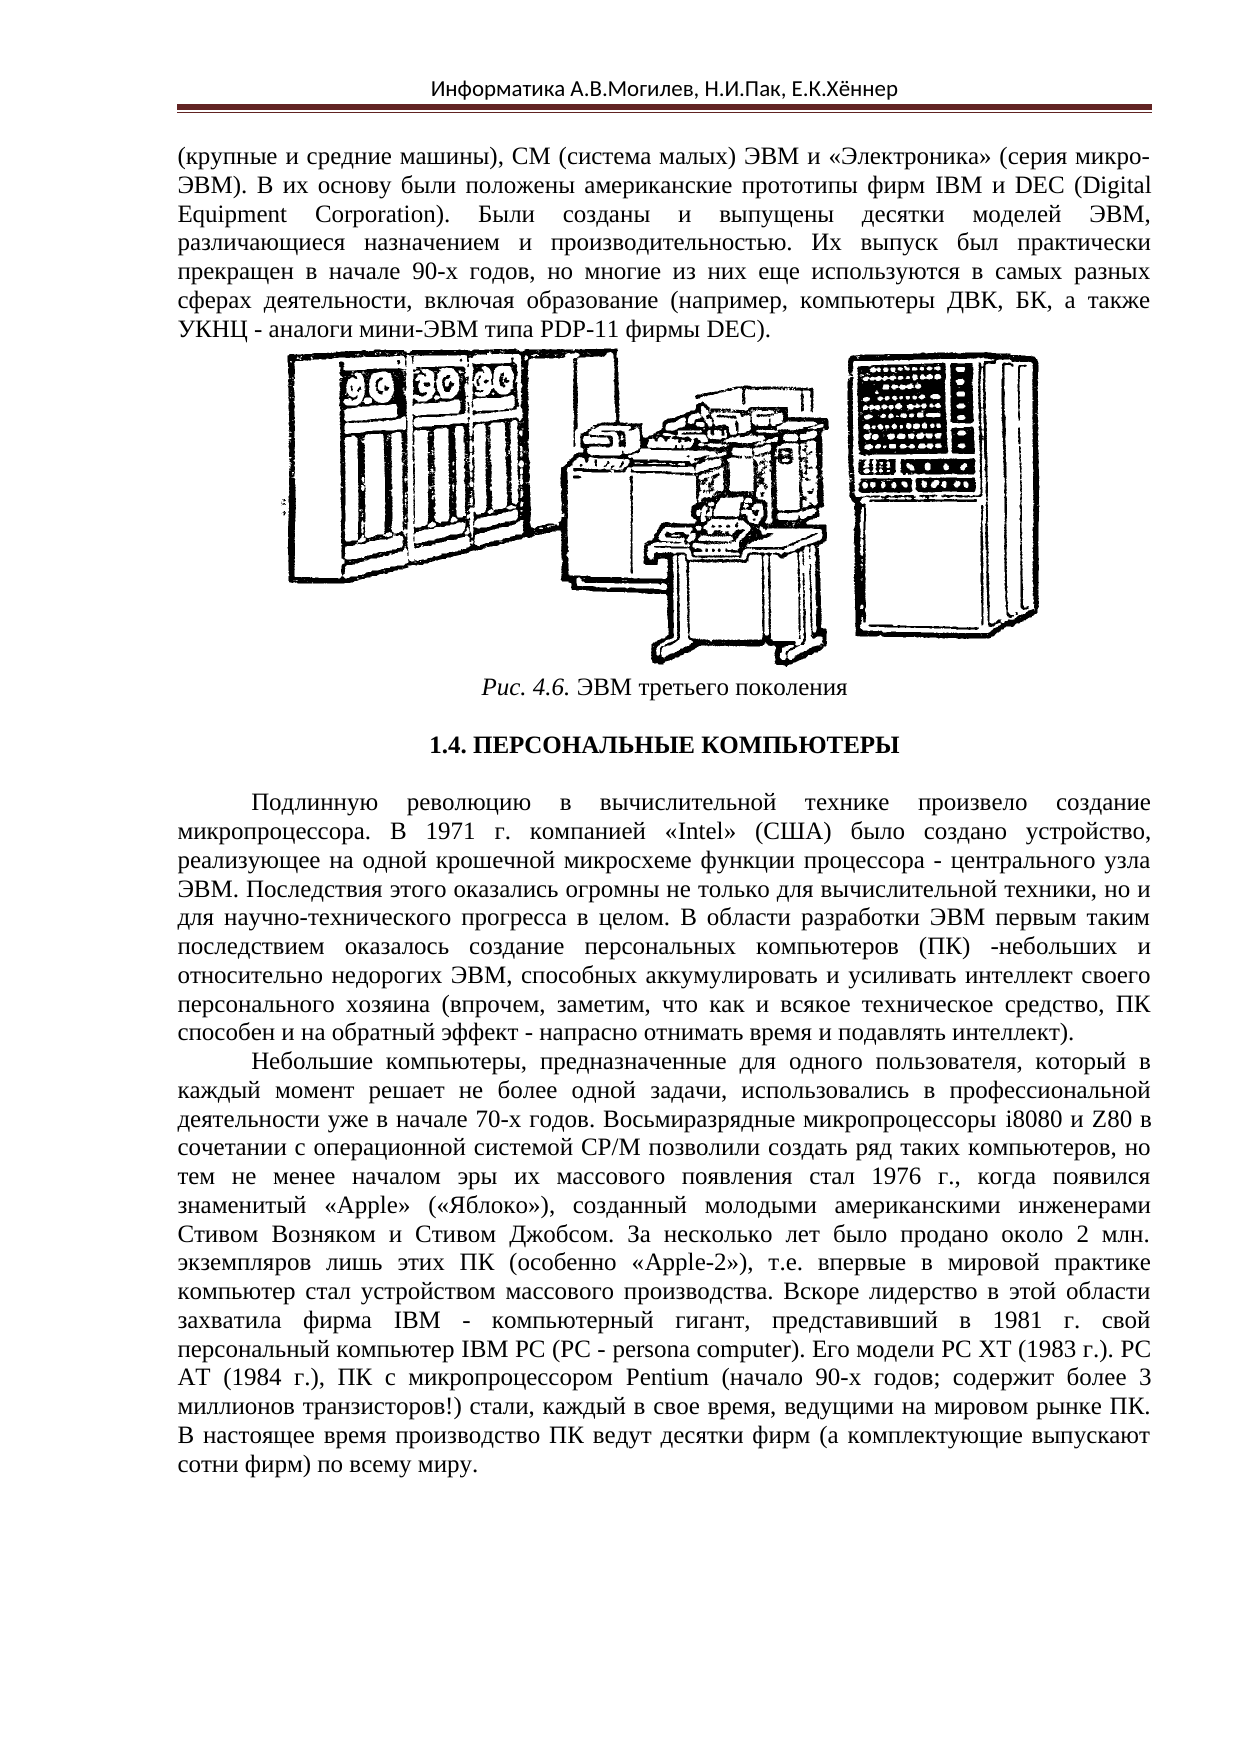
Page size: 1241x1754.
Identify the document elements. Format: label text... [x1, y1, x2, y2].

text Подлинную революцию в вычислительной технике произвело создание микропроцессора. В 1971 г. компанией «Intel» (США) было создано устройство, реализующее на одной крошечной микросхеме функции процессора - центрального узла ЭВМ. Последствия этого оказались огромны не только для вычислительной техники, но и для научно-технического прогресса в целом. В области разработки ЭВМ первым таким последствием оказалось создание персональных компьютеров (ПК) -небольших и относительно недорогих ЭВМ, способных аккумулировать и усиливать интеллект своего персонального хозяина (впрочем, заметим, что как и всякое техническое средство, ПК способен и на обратный эффект - напрасно отнимать время и подавлять интеллект). [177, 787, 1152, 1046]
picture [281, 342, 1048, 673]
subtitle 1.4. ПЕРСОНАЛЬНЫЕ КОМПЬЮТЕРЫ [177, 730, 1152, 759]
text Рис. 4.6. ЭВМ третьего поколения [177, 672, 1152, 701]
text Небольшие компьютеры, предназначенные для одного пользователя, который в каждый момент решает не более одной задачи, использовались в профессиональной деятельности уже в начале 70-х годов. Восьмиразрядные микропроцессоры i8080 и Z80 в сочетании с операционной системой СР/М позволили создать ряд таких компьютеров, но тем не менее началом эры их массового появления стал 1976 г., когда появился знаменитый «Apple» («Яблоко»), созданный молодыми американскими инженерами Стивом Возняком и Стивом Джобсом. За несколько лет было продано около 2 млн. экземпляров лишь этих ПК (особенно «Apple-2»), т.е. впервые в мировой практике компьютер стал устройством массового производства. Вскоре лидерство в этой области захватила фирма IBM - компьютерный гигант, представивший в 1981 г. свой персональный компьютер IBM PC (PC - persona computer). Его модели PC XT (1983 г.). PC AT (1984 г.), ПК с микропроцессором Pentium (начало 90-х годов; содержит более 3 миллионов транзисторов!) стали, каждый в свое время, ведущими на мировом рынке ПК. В настоящее время производство ПК ведут десятки фирм (а комплектующие выпускают сотни фирм) по всему миру. [177, 1046, 1152, 1477]
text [177, 141, 1152, 342]
